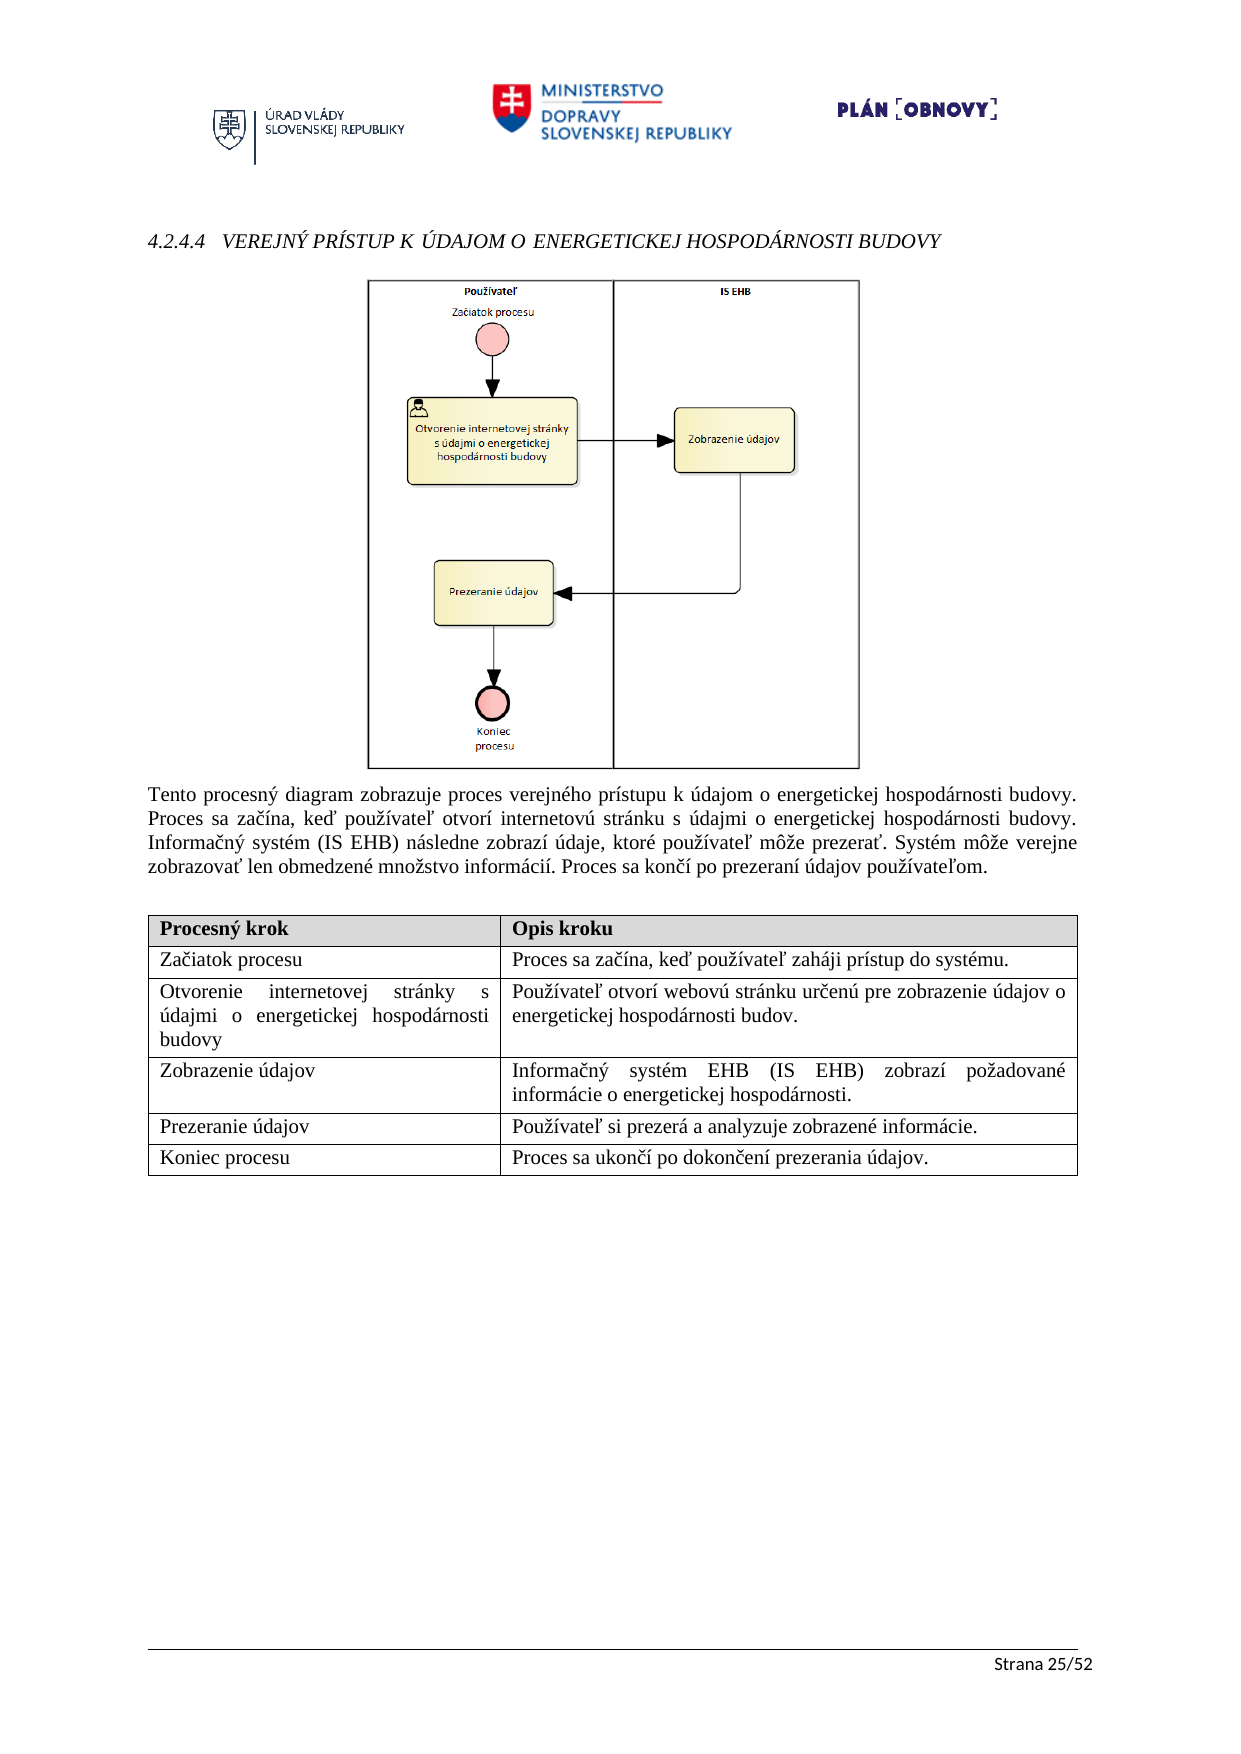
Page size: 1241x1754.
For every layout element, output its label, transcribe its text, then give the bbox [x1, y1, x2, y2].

picture [192, 90, 430, 179]
text Tento procesný diagram zobrazuje proces verejného prístupu k údajom o energetickej hospodárnosti budovy. Proces sa začína, keď používateľ otvorí internetovú stránku s údajmi o energetickej hospodárnosti budovy. Informačný systém (IS EHB) následne zobrazí údaje, ktoré používateľ môže prezerať. Systém môže verejne zobrazovať len obmedzené množstvo informácií. Proces sa končí po prezeraní údajov používateľom. [148, 782, 1078, 878]
picture [826, 73, 1007, 144]
table_cell Proces sa začína, keď používateľ zaháji prístup do systému. [501, 947, 1077, 978]
subtitle Verejný prístup k údajom o energetickej hospodárnosti budovy [148, 229, 1078, 253]
table_cell Používateľ si prezerá a analyzuje zobrazené informácie. [501, 1114, 1077, 1144]
table_cell Začiatok procesu [149, 947, 500, 978]
table_cell Zobrazenie údajov [149, 1058, 500, 1112]
table_cell Prezeranie údajov [149, 1114, 500, 1144]
table_cell Proces sa ukončí po dokončení prezerania údajov. [501, 1145, 1077, 1175]
table_cell Informačný systém EHB (IS EHB) zobrazí požadované informácie o energetickej hospodárnosti. [501, 1058, 1077, 1112]
table_header Procesný krok [149, 916, 500, 946]
table_cell Používateľ otvorí webovú stránku určenú pre zobrazenie údajov o energetickej hospodárnosti budov. [501, 979, 1077, 1057]
table_cell Koniec procesu [149, 1145, 500, 1175]
table_cell Otvorenie internetovej stránky s údajmi o energetickej hospodárnosti budovy [149, 979, 500, 1057]
table_header Opis kroku [501, 916, 1077, 946]
picture [346, 259, 880, 776]
picture [488, 73, 737, 145]
